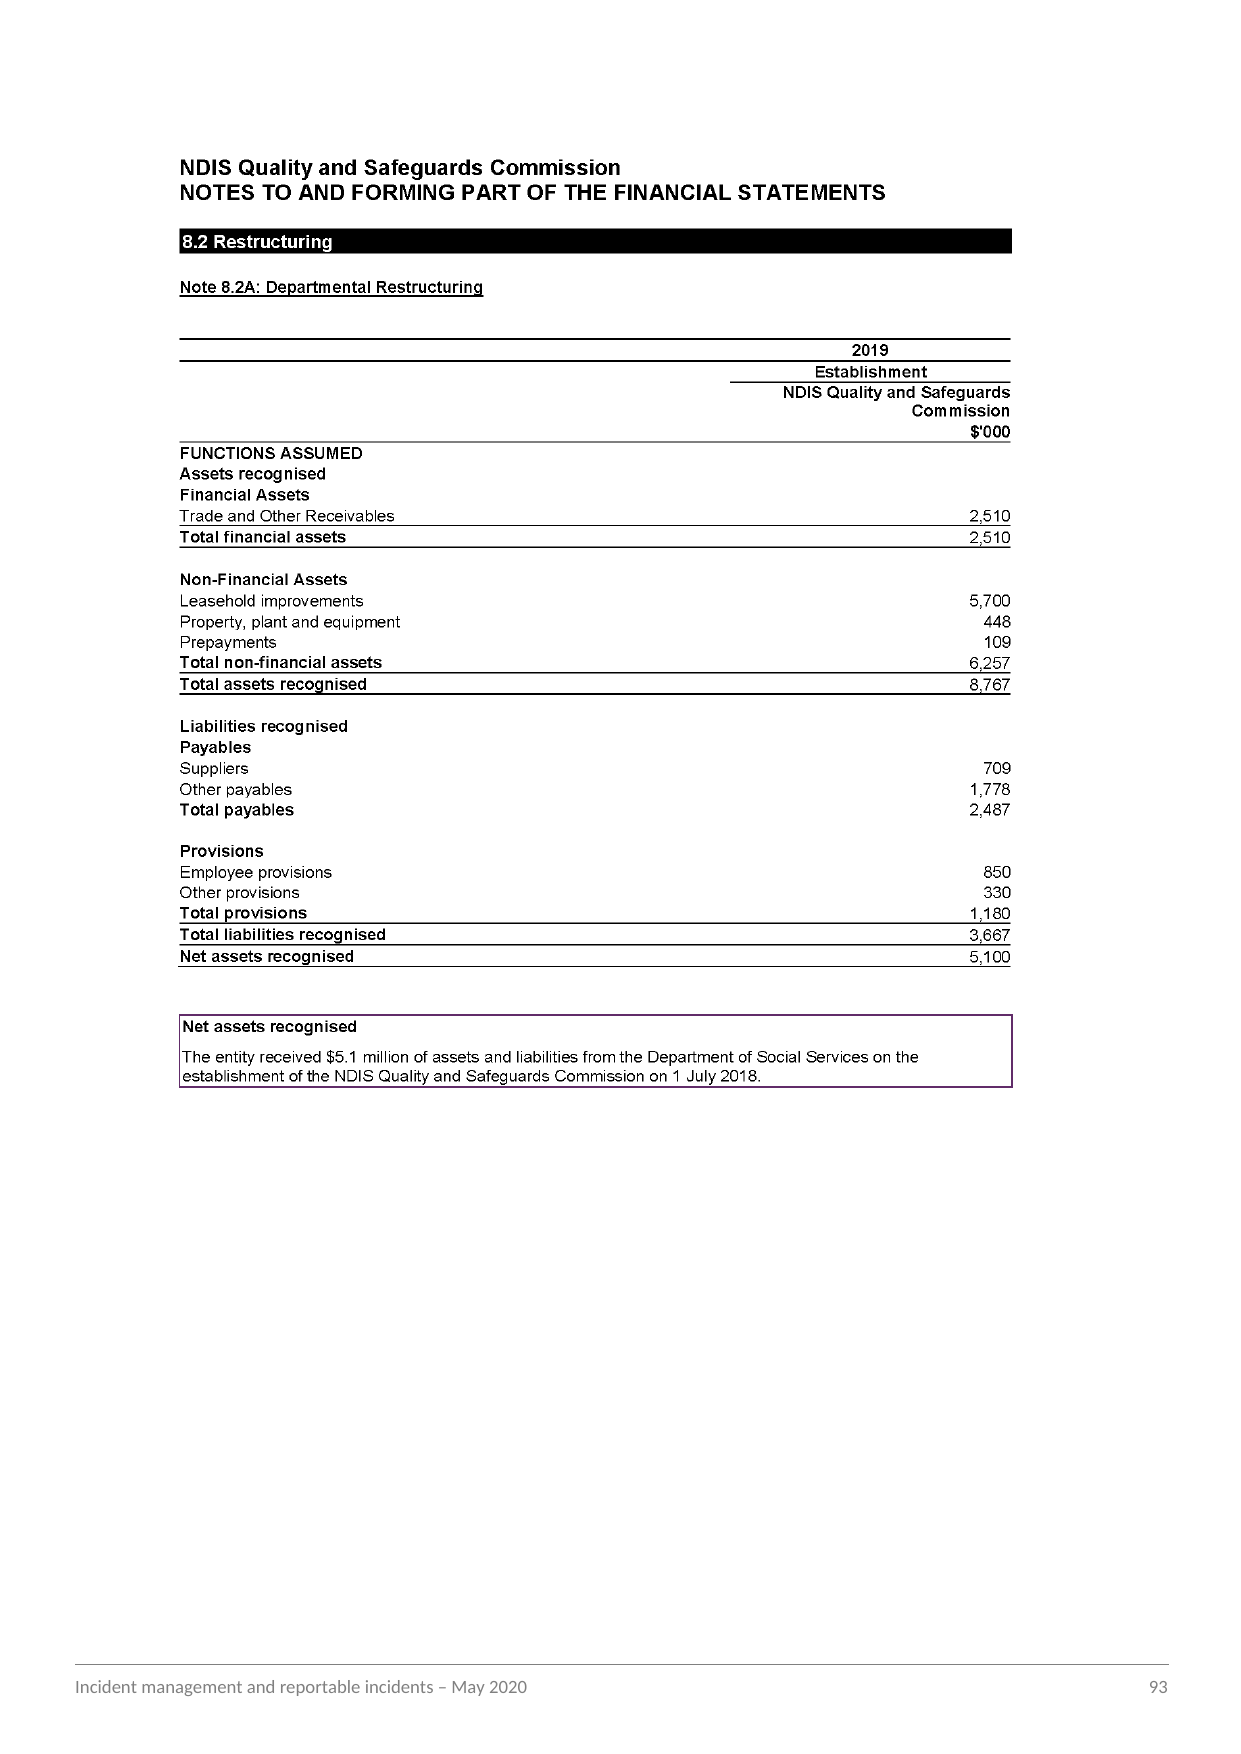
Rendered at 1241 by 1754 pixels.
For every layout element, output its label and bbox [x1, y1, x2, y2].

picture [76, 68, 1164, 1452]
